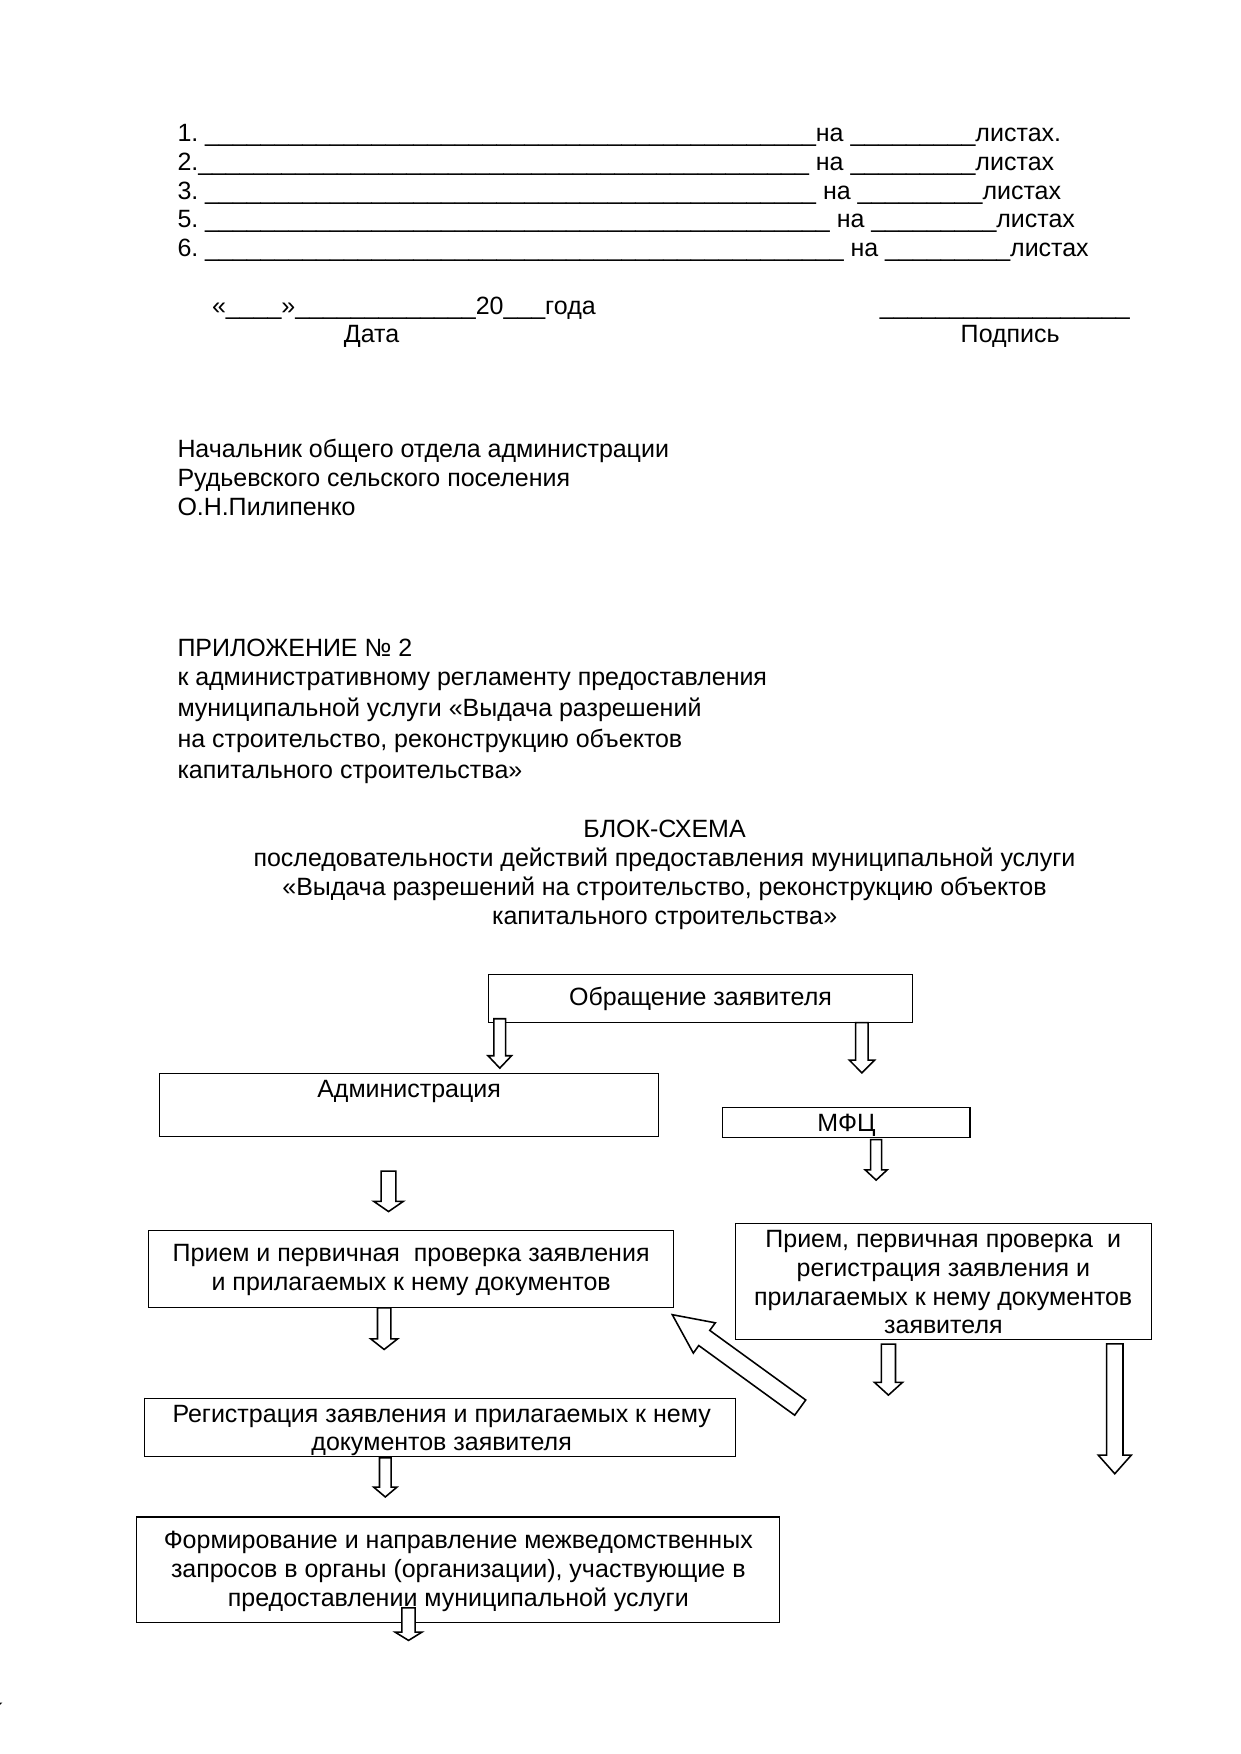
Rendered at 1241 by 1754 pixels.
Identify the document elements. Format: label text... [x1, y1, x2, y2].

text Начальник общего отдела администрации [177, 434, 1152, 463]
table_header Администрация [160, 1074, 658, 1136]
text последовательности действий предоставления муниципальной услуги [177, 843, 1152, 872]
table_header Регистрация заявления и прилагаемых к нему документов заявителя [145, 1399, 735, 1456]
text 1. ____________________________________________на _________листах. [177, 118, 1152, 147]
table_header МФЦ [723, 1108, 969, 1137]
text О.Н.Пилипенко [177, 492, 1152, 521]
text на строительство, реконструкцию объектов [177, 723, 1152, 752]
text капитального строительства» [177, 901, 1152, 929]
text ПРИЛОЖЕНИЕ № 2 [177, 633, 1152, 661]
text муниципальной услуги «Выдача разрешений [177, 692, 1152, 721]
text Дата Подпись [177, 319, 1152, 348]
table_header Прием, первичная проверка и регистрация заявления и прилагаемых к нему документов заявителя [736, 1224, 1151, 1339]
text «____»_____________20___года __________________ [177, 291, 1152, 319]
text капитального строительства» [177, 754, 1152, 783]
text БЛОК-СХЕМА [177, 814, 1152, 843]
text «Выдача разрешений на строительство, реконструкцию объектов [177, 872, 1152, 901]
text к административному регламенту предоставления [177, 661, 1152, 690]
text 6. ______________________________________________ на _________листах [177, 233, 1152, 262]
text 3. ____________________________________________ на _________листах [177, 176, 1152, 204]
text 5. _____________________________________________ на _________листах [177, 204, 1152, 233]
text 2.____________________________________________ на _________листах [177, 147, 1152, 176]
text Рудьевского сельского поселения [177, 463, 1152, 492]
